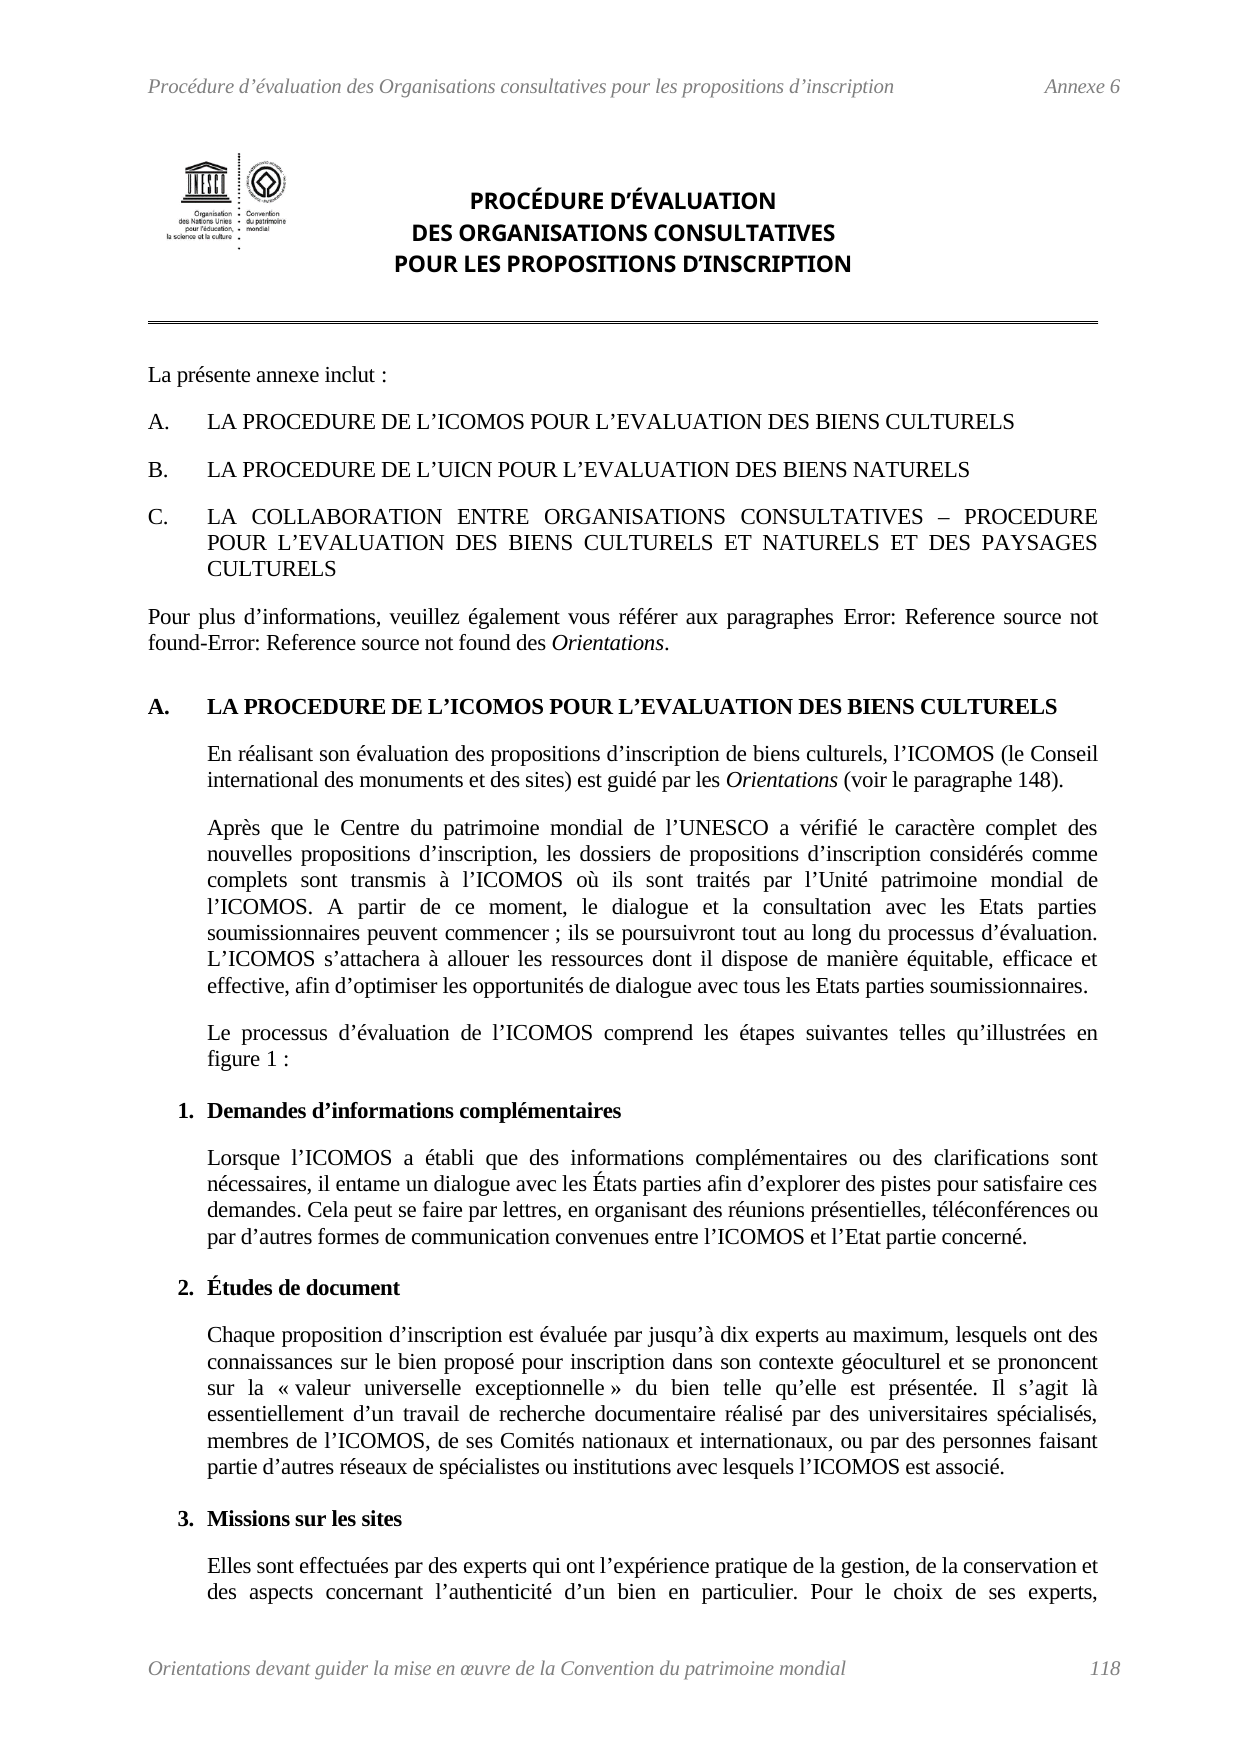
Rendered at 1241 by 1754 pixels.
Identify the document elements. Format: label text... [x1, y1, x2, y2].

text 2. Études de document [177, 1274, 1098, 1301]
text Lorsque l’ICOMOS a établi que des informations complémentaires ou des clarifications sont nécessaires, il entame un dialogue avec les États parties afin d’explorer des pistes pour satisfaire ces demandes. Cela peut se faire par lettres, en organisant des réunions présentielles, téléconférences ou par d’autres formes de communication convenues entre l’ICOMOS et l’Etat partie concerné. [207, 1144, 1098, 1249]
text A. LA PROCEDURE DE L’ICOMOS POUR L’EVALUATION DES BIENS CULTURELS [148, 693, 1098, 719]
text B. LA PROCEDURE DE L’UICN POUR L’EVALUATION DES BIENS NATURELS [148, 456, 1098, 482]
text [207, 1552, 1098, 1604]
picture [147, 147, 316, 255]
subtitle Procédure d’évaluation des Organisations consultatives pour les propositions d’inscription [148, 185, 1098, 321]
text Après que le Centre du patrimoine mondial de l’UNESCO a vérifié le caractère complet des nouvelles propositions d’inscription, les dossiers de propositions d’inscription considérés comme complets sont transmis à l’ICOMOS où ils sont traités par l’Unité patrimoine mondial de l’ICOMOS. A partir de ce moment, le dialogue et la consultation avec les Etats parties soumissionnaires peuvent commencer ; ils se poursuivront tout au long du processus d’évaluation. L’ICOMOS s’attachera à allouer les ressources dont il dispose de manière équitable, efficace et effective, afin d’optimiser les opportunités de dialogue avec tous les Etats parties soumissionnaires. [207, 814, 1098, 998]
text 3. Missions sur les sites [177, 1504, 1098, 1531]
text Le processus d’évaluation de l’ICOMOS comprend les étapes suivantes telles qu’illustrées en figure 1 : [207, 1019, 1098, 1072]
text A. LA PROCEDURE DE L’ICOMOS POUR L’EVALUATION DES BIENS CULTURELS [148, 408, 1098, 435]
text Chaque proposition d’inscription est évaluée par jusqu’à dix experts au maximum, lesquels ont des connaissances sur le bien proposé pour inscription dans son contexte géoculturel et se prononcent sur la « valeur universelle exceptionnelle » du bien telle qu’elle est présentée. Il s’agit là essentiellement d’un travail de recherche documentaire réalisé par des universitaires spécialisés, membres de l’ICOMOS, de ses Comités nationaux et internationaux, ou par des personnes faisant partie d’autres réseaux de spécialistes ou institutions avec lesquels l’ICOMOS est associé. [207, 1321, 1098, 1479]
text 1. Demandes d’informations complémentaires [177, 1097, 1098, 1123]
text La présente annexe inclut : [148, 361, 1098, 388]
text C. LA COLLABORATION ENTRE ORGANISATIONS CONSULTATIVES – PROCEDURE POUR L’EVALUATION DES BIENS CULTURELS ET NATURELS ET DES PAYSAGES CULTURELS [148, 503, 1098, 582]
text En réalisant son évaluation des propositions d’inscription de biens culturels, l’ICOMOS (le Conseil international des monuments et des sites) est guidé par les Orientations (voir le paragraphe 148). [207, 740, 1098, 793]
